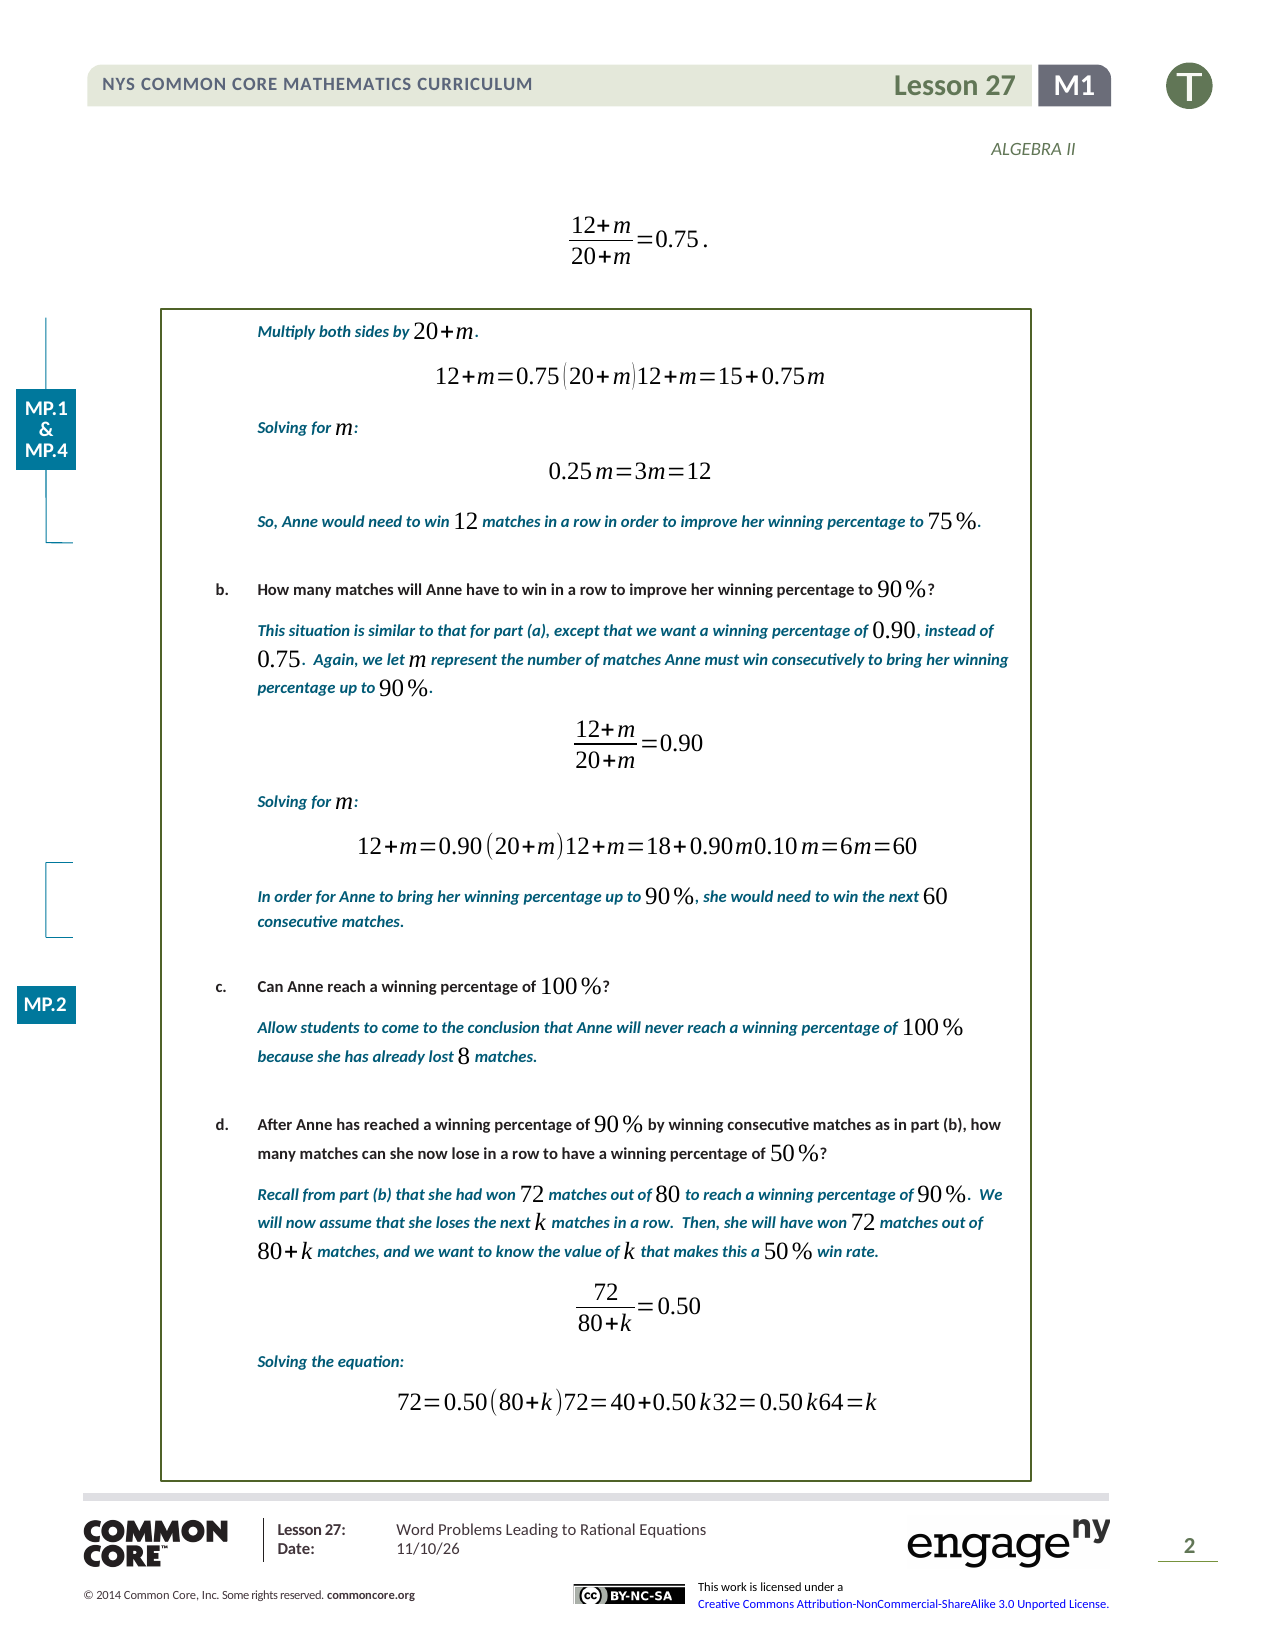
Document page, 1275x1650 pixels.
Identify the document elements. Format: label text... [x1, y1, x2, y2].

text This situation is similar to that for part (a), except that we want a winning percentage of , instead of . Again, we let represent the number of matches Anne must win consecutively to bring her winning percentage up to . [257, 617, 1018, 702]
text So, Anne would need to win matches in a row in order to improve her winning percentage to . [257, 507, 1018, 535]
text Solving for : [257, 788, 1018, 815]
list How many matches will Anne have to win in a row to improve her winning percentage to ? [215, 576, 1018, 604]
picture [906, 1515, 1110, 1569]
picture [572, 1584, 685, 1604]
list Can Anne reach a winning percentage of ? [215, 973, 1018, 1000]
text Recall from part (b) that she had won matches out of to reach a winning percentage of . We will now assume that she loses the next matches in a row. Then, she will have won matches out of matches, and we want to know the value of that makes this a win rate. [257, 1181, 1018, 1265]
list Multiply both sides by . [257, 317, 1018, 345]
text In order for Anne to bring her winning percentage up to , she would need to win the next consecutive matches. [257, 883, 1018, 932]
list After Anne has reached a winning percentage of by winning consecutive matches as in part (b), how many matches can she now lose in a row to have a winning percentage of ? [215, 1111, 1018, 1167]
text Solving for : [257, 413, 1018, 441]
picture [79, 1515, 232, 1572]
text Allow students to come to the conclusion that Anne will never reach a winning percentage of because she has already lost matches. [257, 1014, 1018, 1070]
text Solving the equation: [257, 1351, 1018, 1371]
